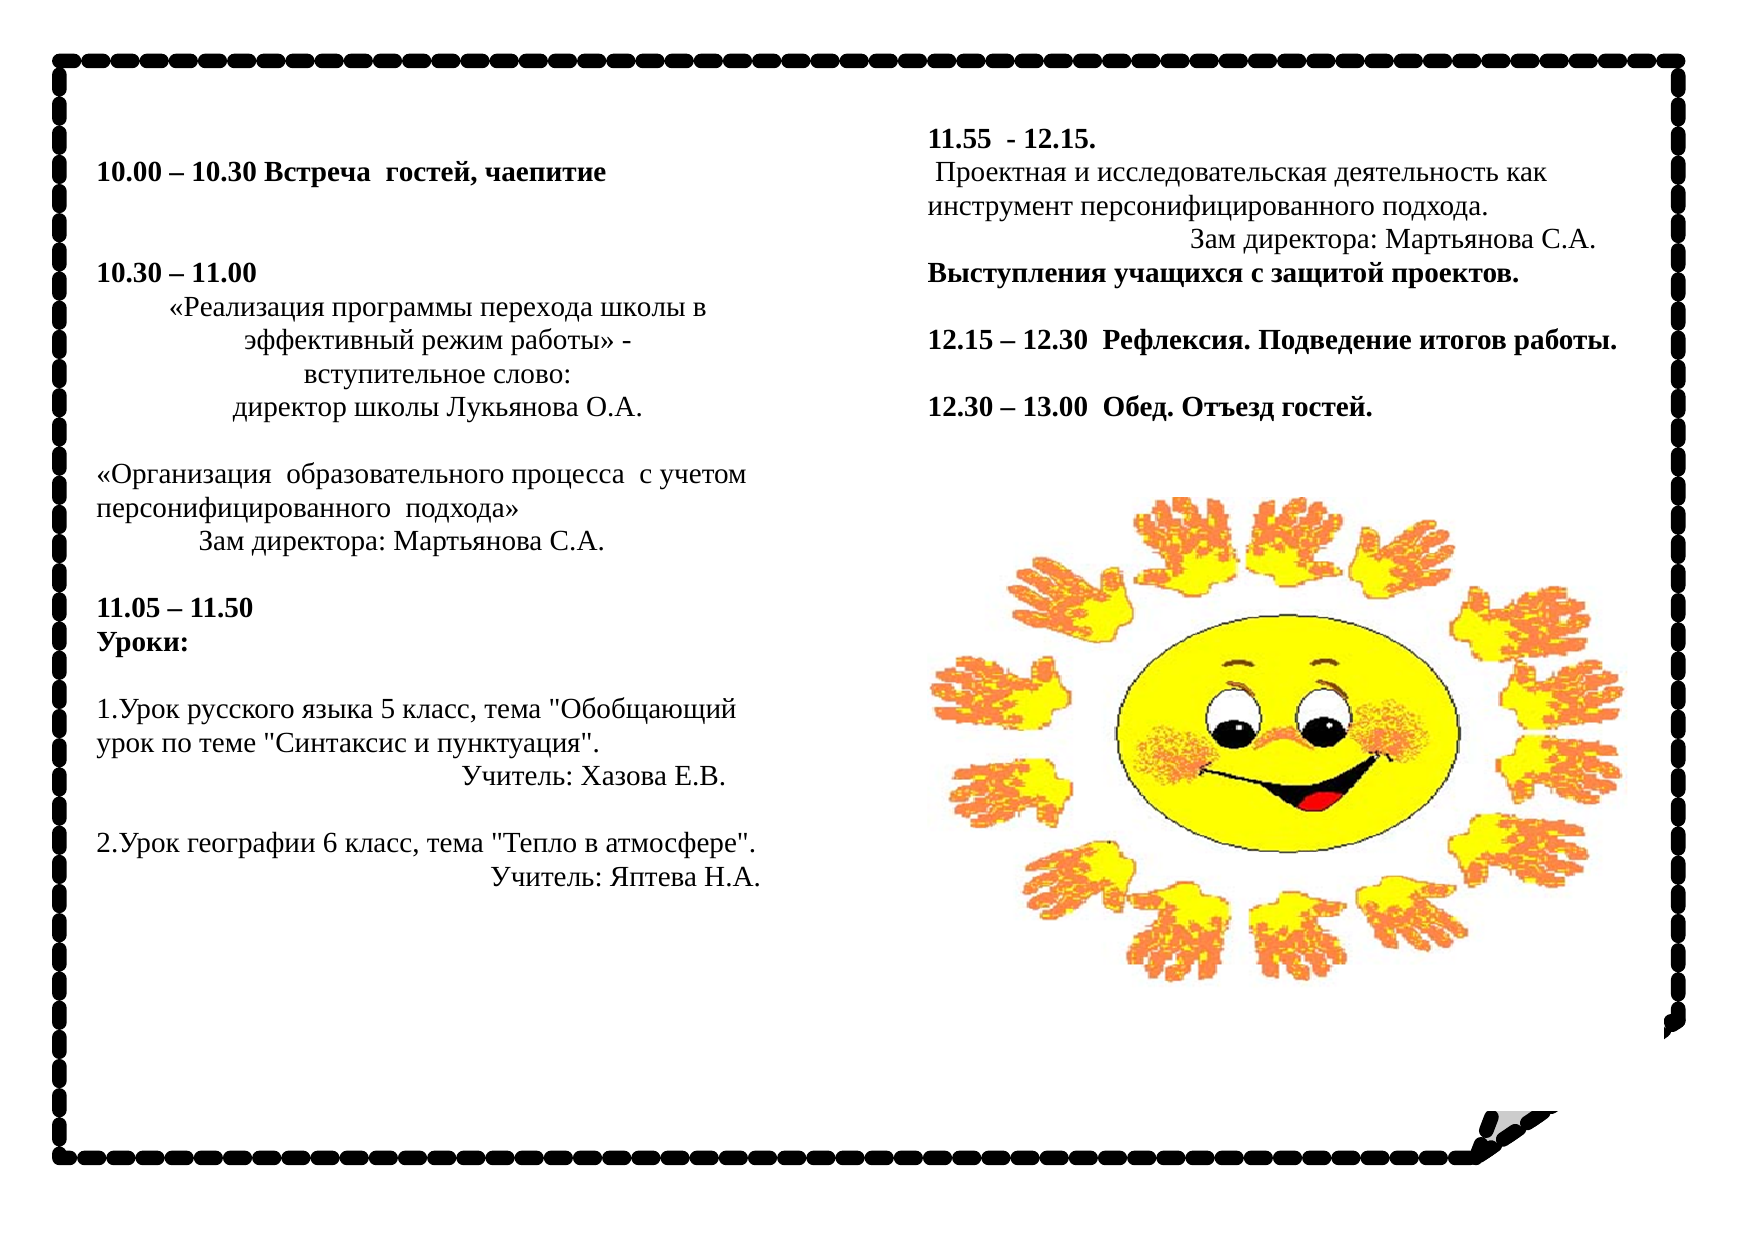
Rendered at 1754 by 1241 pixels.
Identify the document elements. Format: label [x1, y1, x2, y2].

picture [927, 497, 1628, 989]
